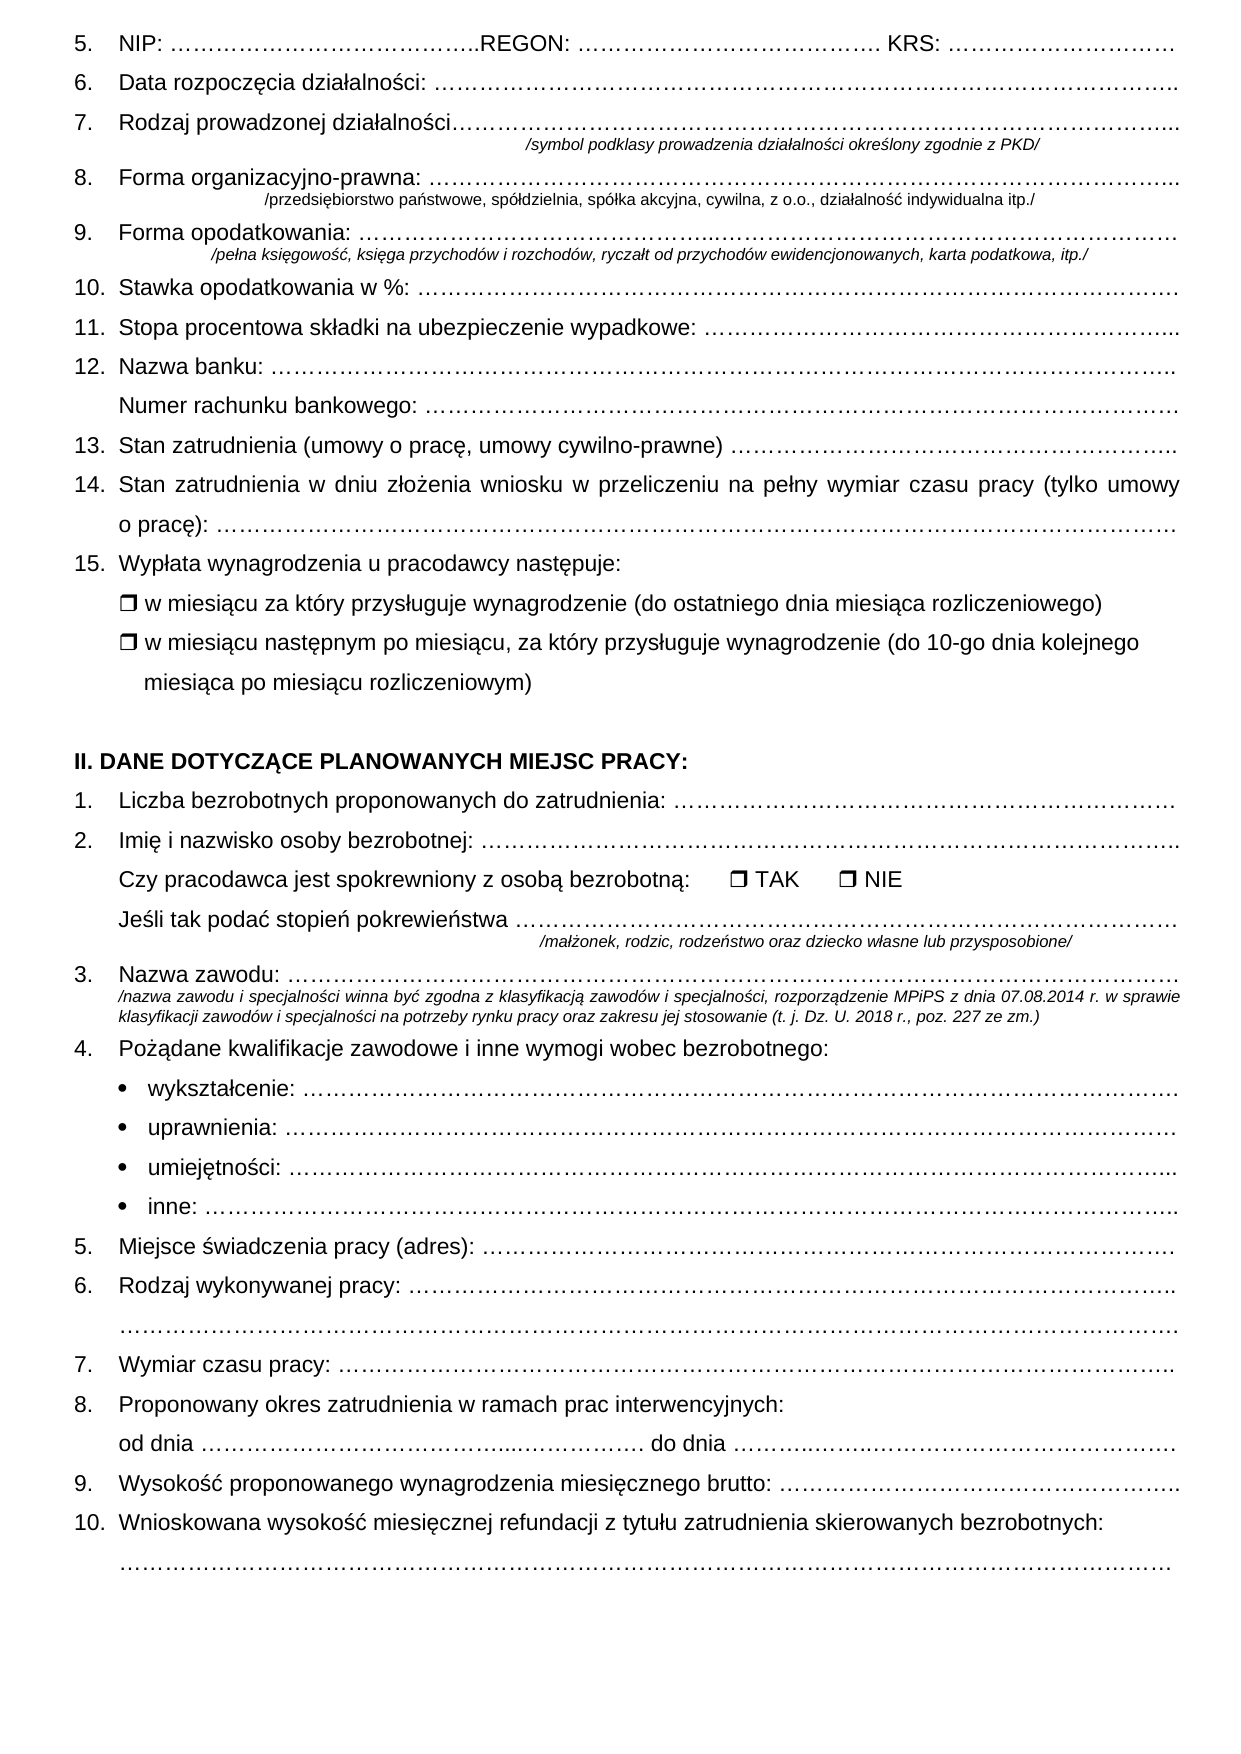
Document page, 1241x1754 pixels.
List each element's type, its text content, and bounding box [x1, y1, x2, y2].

list miesiąca po miesiącu rozliczeniowym) [118, 669, 1181, 695]
list Liczba bezrobotnych proponowanych do zatrudnienia: ………………………………………………………… [74, 787, 1181, 813]
list Forma opodatkowania: ………………………………………...…………………………………………………… [74, 219, 1181, 245]
list Stan zatrudnienia (umowy o pracę, umowy cywilno-prawne) ………………………………………………….. [74, 432, 1181, 458]
list Stan zatrudnienia w dniu złożenia wniosku w przeliczeniu na pełny wymiar czasu pracy (tylko umowy o pracę): ……………………………………………………………………………………………………………… [74, 471, 1181, 537]
text II. DANE DOTYCZĄCE PLANOWANYCH MIEJSC PRACY: [74, 748, 1181, 774]
list Pożądane kwalifikacje zawodowe i inne wymogi wobec bezrobotnego: [74, 1035, 1181, 1062]
list Miejsce świadczenia pracy (adres): ………………………………………………………………………………. [74, 1233, 1181, 1259]
list wykształcenie: ……………………………………………………………………………………………………. [118, 1075, 1181, 1101]
list Forma organizacyjno-prawna: ……………………………………………………………………………………... [74, 164, 1181, 190]
list /małżonek, rodzic, rodzeństwo oraz dziecko własne lub przysposobione/ [118, 932, 1181, 951]
list Stawka opodatkowania w %: ………………………………………………………………………………………. [74, 274, 1181, 300]
list Wypłata wynagrodzenia u pracodawcy następuje: [74, 550, 1181, 577]
list Proponowany okres zatrudnienia w ramach prac interwencyjnych: [74, 1391, 1181, 1417]
list Numer rachunku bankowego: ……………………………………………………………………………………… [118, 392, 1181, 419]
list /symbol podklasy prowadzenia działalności określony zgodnie z PKD/ [443, 135, 1181, 154]
list ………………………………………………………………………………………………………………………… [118, 1548, 1181, 1575]
list Czy pracodawca jest spokrewniony z osobą bezrobotną: TAK NIE [118, 866, 1181, 892]
list /pełna księgowość, księga przychodów i rozchodów, ryczałt od przychodów ewidencjonowanych, karta podatkowa, itp./ [118, 245, 1181, 264]
list Nazwa banku: ……………………………………………………………………………………………………….. [74, 353, 1181, 379]
list …………………………………………………………………………………………………………………………. [118, 1312, 1181, 1338]
list Wymiar czasu pracy: ……………………………………………………………………………………………….. [74, 1351, 1181, 1377]
list Nazwa zawodu: ……………………………………………………………………………………………………… [74, 961, 1181, 987]
list Jeśli tak podać stopień pokrewieństwa …………………………………………………………………………… [118, 906, 1181, 932]
list umiejętności: ……………………………………………………………………………………………………... [118, 1154, 1181, 1180]
list Data rozpoczęcia działalności: …………………………………………………………………………………….. [74, 69, 1181, 95]
list od dnia …………………………………....……………. do dnia ………..……..…………………………………. [118, 1430, 1181, 1456]
list w miesiącu następnym po miesiącu, za który przysługuje wynagrodzenie (do 10-go dnia kolejnego [118, 629, 1181, 656]
list /nazwa zawodu i specjalności winna być zgodna z klasyfikacją zawodów i specjalności, rozporządzenie MPiPS z dnia 07.08.2014 r. w sprawie klasyfikacji zawodów i specjalności na potrzeby rynku pracy oraz zakresu jej stosowanie (t. j. Dz. U. 2018 r., poz. 227 ze zm.) [118, 987, 1181, 1026]
list w miesiącu za który przysługuje wynagrodzenie (do ostatniego dnia miesiąca rozliczeniowego) [118, 590, 1181, 616]
list uprawnienia: ……………………………………………………………………………………………………… [118, 1114, 1181, 1141]
list Imię i nazwisko osoby bezrobotnej: ……………………………………………………………………………….. [74, 827, 1181, 853]
list /przedsiębiorstwo państwowe, spółdzielnia, spółka akcyjna, cywilna, z o.o., działalność indywidualna itp./ [118, 190, 1181, 209]
list NIP: …………………………………..REGON: …………………………………. KRS: ………………………… [74, 29, 1181, 56]
list Wysokość proponowanego wynagrodzenia miesięcznego brutto: …………………………………………….. [74, 1469, 1181, 1496]
list Wnioskowana wysokość miesięcznej refundacji z tytułu zatrudnienia skierowanych bezrobotnych: [74, 1509, 1181, 1535]
list inne: ……………………………………………………………………………………………………………….. [118, 1193, 1181, 1219]
list Rodzaj prowadzonej działalności…………………………………………………………………………………... [74, 108, 1181, 135]
list Stopa procentowa składki na ubezpieczenie wypadkowe: ……………………………………………………... [74, 313, 1181, 340]
list Rodzaj wykonywanej pracy: ……………………………………………………………………………………….. [74, 1272, 1181, 1298]
